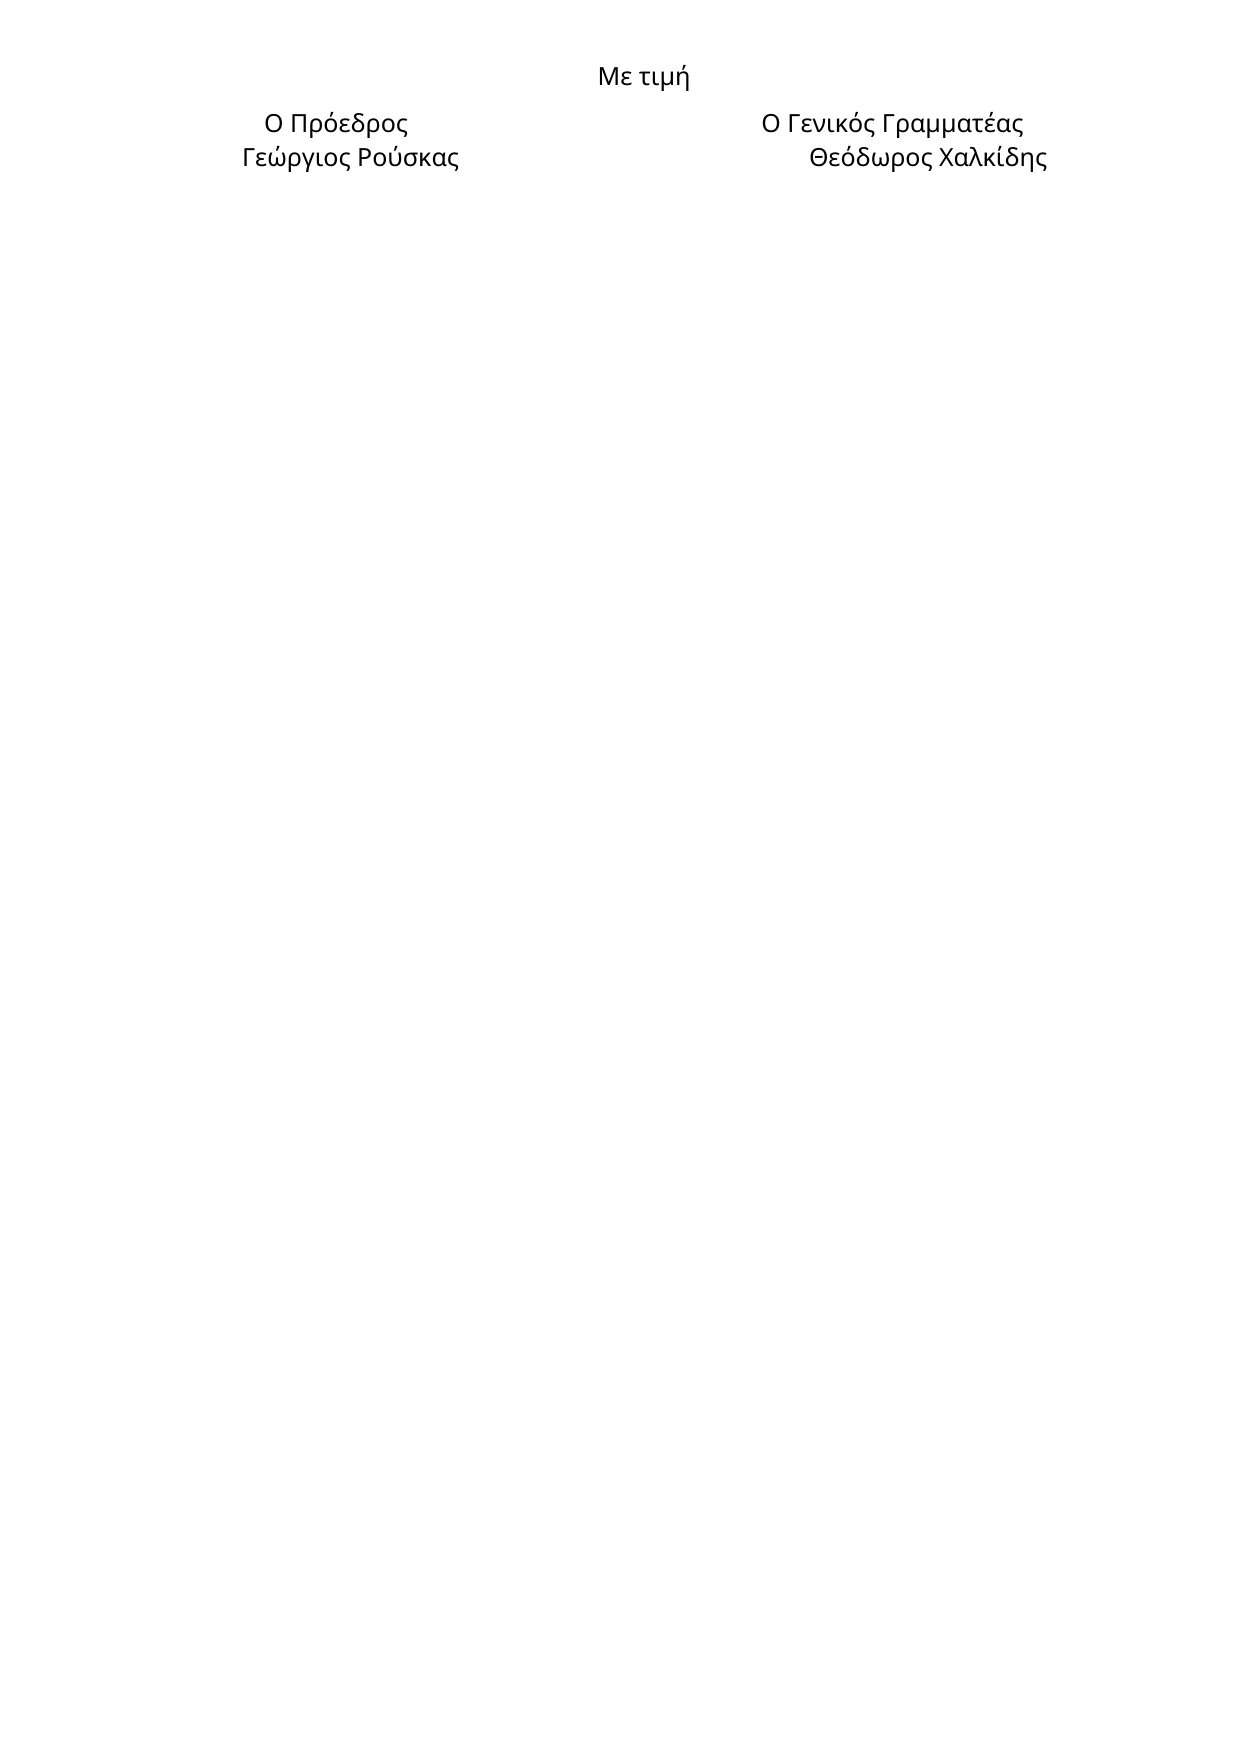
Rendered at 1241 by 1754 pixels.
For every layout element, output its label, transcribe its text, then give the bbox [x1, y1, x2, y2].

text Ο Πρόεδρος Ο Γενικός Γραμματέας [112, 106, 1175, 140]
text Γεώργιος Ρούσκας Θεόδωρος Χαλκίδης [112, 140, 1175, 174]
text Με τιμή [112, 59, 1175, 93]
